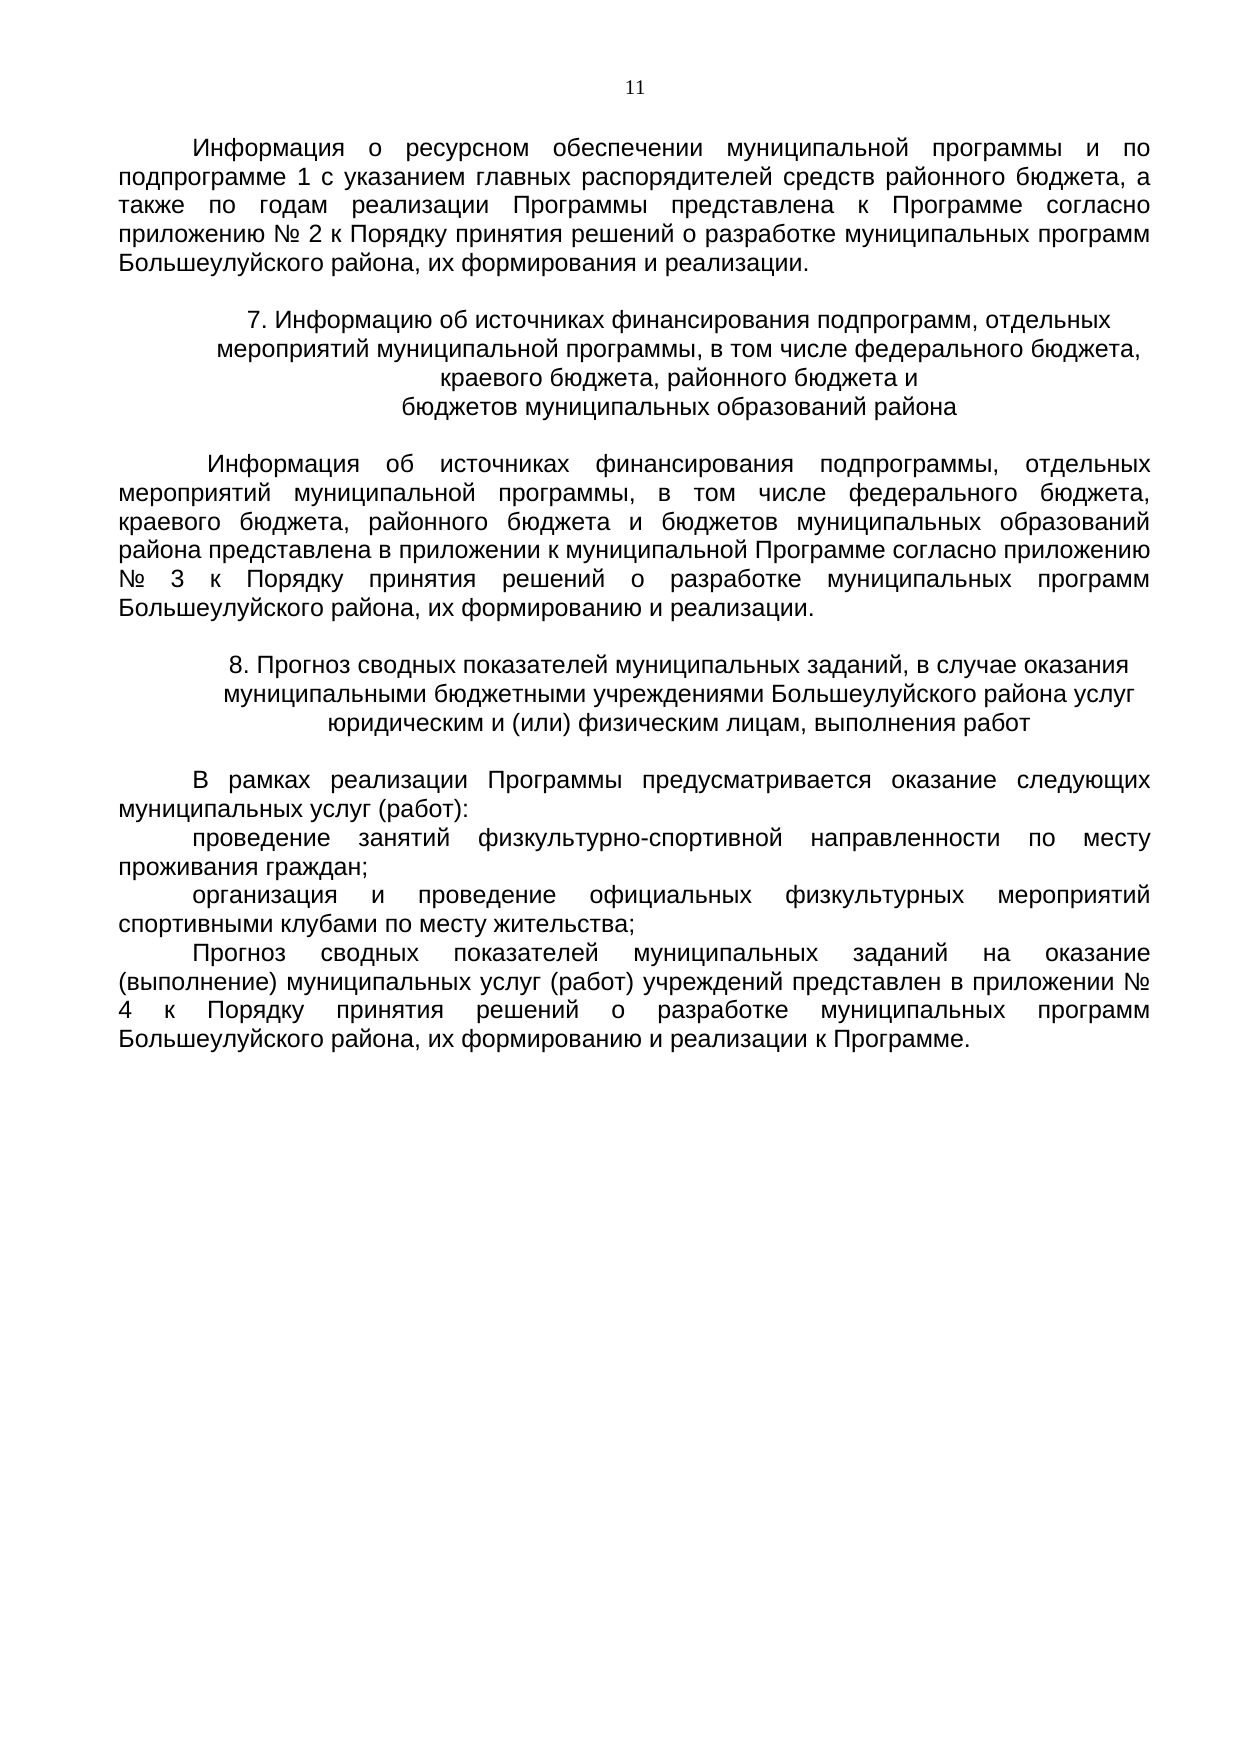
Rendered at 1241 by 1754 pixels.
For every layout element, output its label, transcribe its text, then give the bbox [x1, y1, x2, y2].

text В рамках реализации Программы предусматривается оказание следующих муниципальных услуг (работ): [118, 765, 1152, 823]
text Информация об источниках финансирования подпрограммы, отдельных мероприятий муниципальной программы, в том числе федерального бюджета, краевого бюджета, районного бюджета и бюджетов муниципальных образований района представлена в приложении к муниципальной Программе согласно приложению № 3 к Порядку принятия решений о разработке муниципальных программ Большеулуйского района, их формированию и реализации. [118, 449, 1152, 622]
text Прогноз сводных показателей муниципальных заданий на оказание (выполнение) муниципальных услуг (работ) учреждений представлен в приложении № 4 к Порядку принятия решений о разработке муниципальных программ Большеулуйского района, их формированию и реализации к Программе. [118, 938, 1152, 1053]
text бюджетов муниципальных образований района [207, 392, 1152, 420]
text Информация о ресурсном обеспечении муниципальной программы и по подпрограмме 1 с указанием главных распорядителей средств районного бюджета, а также по годам реализации Программы представлена к Программе согласно приложению № 2 к Порядку принятия решений о разработке муниципальных программ Большеулуйского района, их формирования и реализации. [118, 133, 1152, 277]
text организация и проведение официальных физкультурных мероприятий спортивными клубами по месту жительства; [118, 880, 1152, 938]
text 7. Информацию об источниках финансирования подпрограмм, отдельных мероприятий муниципальной программы, в том числе федерального бюджета, краевого бюджета, районного бюджета и [207, 305, 1152, 392]
text 8. Прогноз сводных показателей муниципальных заданий, в случае оказания муниципальными бюджетными учреждениями Большеулуйского района услуг юридическим и (или) физическим лицам, выполнения работ [207, 650, 1152, 737]
text проведение занятий физкультурно-спортивной направленности по месту проживания граждан; [118, 823, 1152, 880]
